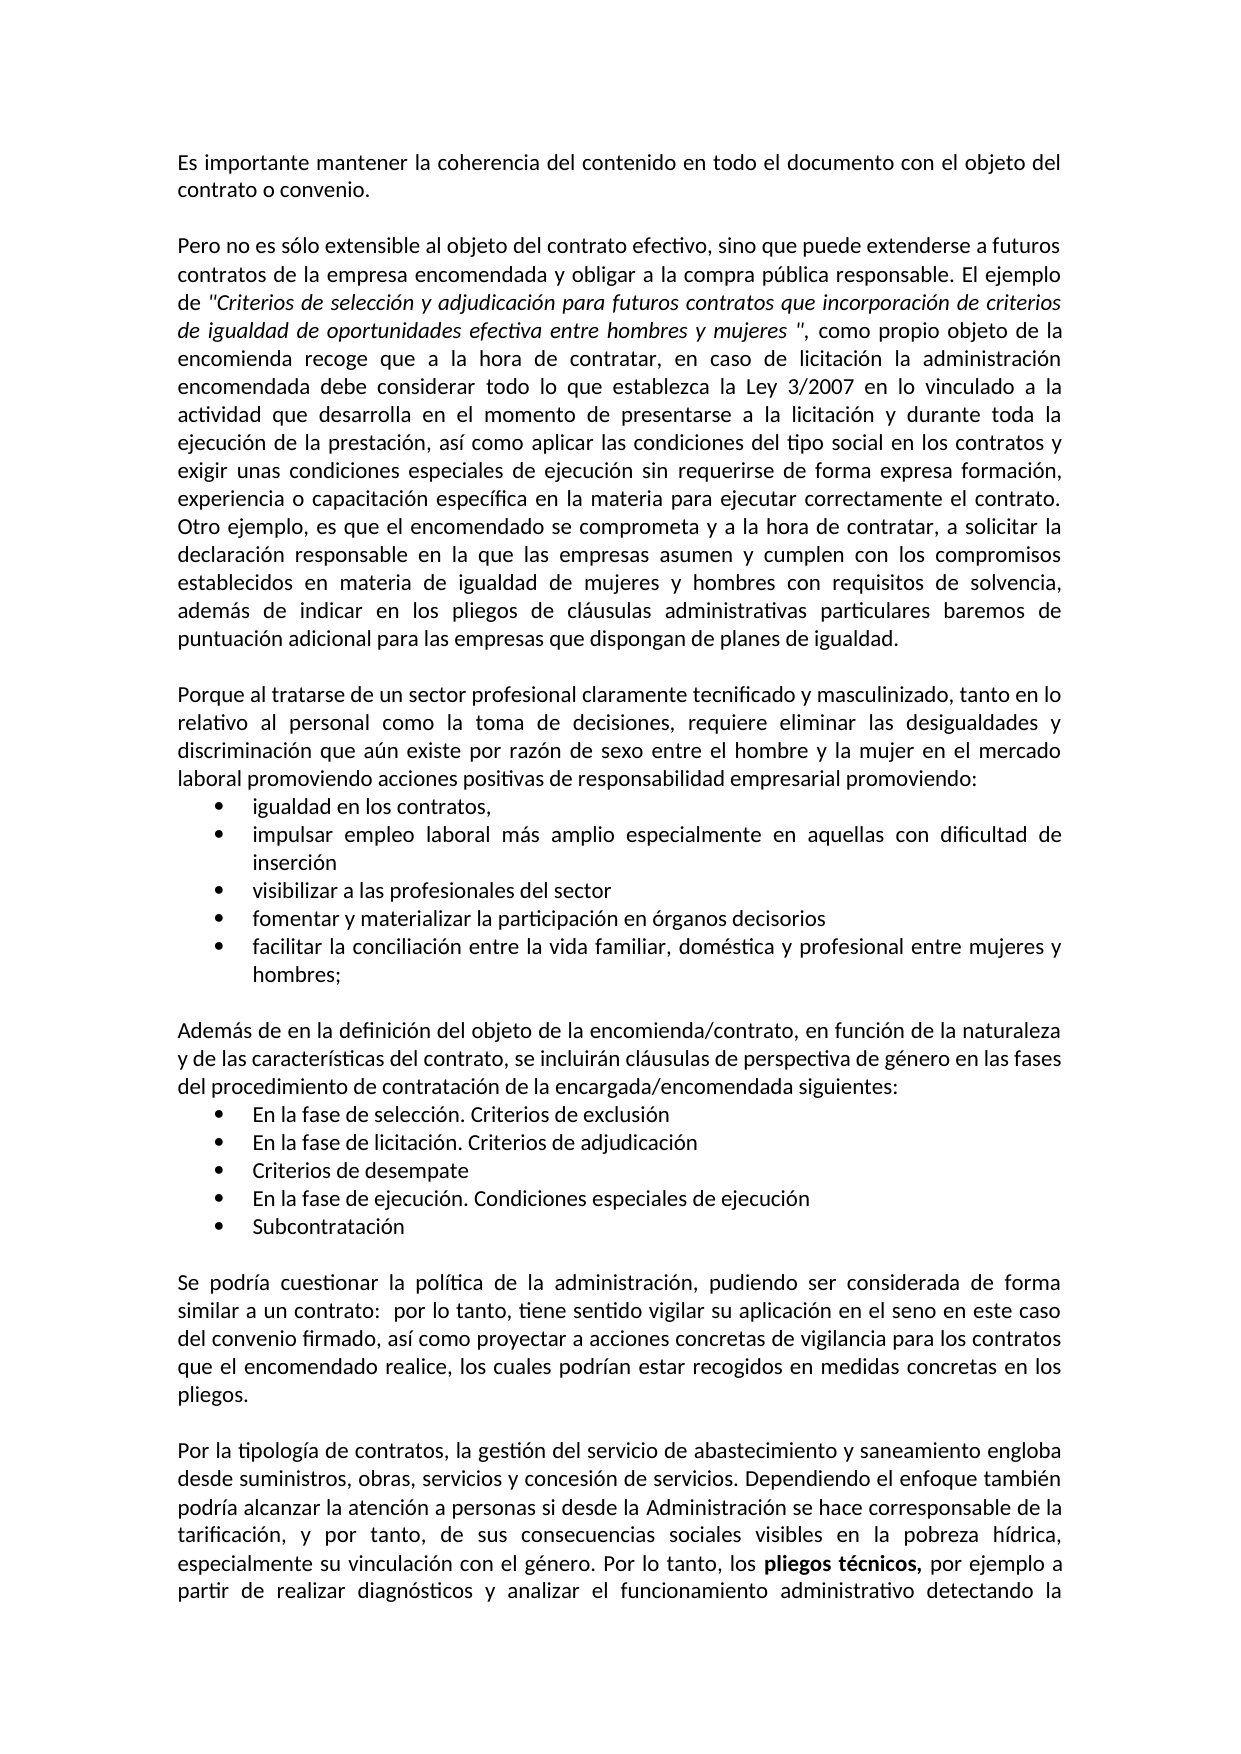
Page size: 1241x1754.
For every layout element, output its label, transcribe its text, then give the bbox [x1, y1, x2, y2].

list facilitar la conciliación entre la vida familiar, doméstica y profesional entre mujeres y hombres; [215, 932, 1063, 988]
list visibilizar a las profesionales del sector [215, 876, 1063, 904]
list Subcontratación [215, 1212, 1063, 1240]
text Además de en la definición del objeto de la encomienda/contrato, en función de la naturaleza y de las características del contrato, se incluirán cláusulas de perspectiva de género en las fases del procedimiento de contratación de la encargada/encomendada siguientes: [177, 1016, 1063, 1100]
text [177, 1437, 1063, 1605]
text Porque al tratarse de un sector profesional claramente tecnificado y masculinizado, tanto en lo relativo al personal como la toma de decisiones, requiere eliminar las desigualdades y discriminación que aún existe por razón de sexo entre el hombre y la mujer en el mercado laboral promoviendo acciones positivas de responsabilidad empresarial promoviendo: [177, 680, 1063, 792]
list impulsar empleo laboral más amplio especialmente en aquellas con dificultad de inserción [215, 820, 1063, 876]
list En la fase de selección. Criterios de exclusión [215, 1100, 1063, 1128]
text Es importante mantener la coherencia del contenido en todo el documento con el objeto del contrato o convenio. [177, 148, 1063, 204]
list Criterios de desempate [215, 1156, 1063, 1184]
text Se podría cuestionar la política de la administración, pudiendo ser considerada de forma similar a un contrato: por lo tanto, tiene sentido vigilar su aplicación en el seno en este caso del convenio firmado, así como proyectar a acciones concretas de vigilancia para los contratos que el encomendado realice, los cuales podrían estar recogidos en medidas concretas en los pliegos. [177, 1268, 1063, 1408]
list En la fase de licitación. Criterios de adjudicación [215, 1128, 1063, 1156]
list En la fase de ejecución. Condiciones especiales de ejecución [215, 1184, 1063, 1212]
text Pero no es sólo extensible al objeto del contrato efectivo, sino que puede extenderse a futuros contratos de la empresa encomendada y obligar a la compra pública responsable. El ejemplo de "Criterios de selección y adjudicación para futuros contratos que incorporación de criterios de igualdad de oportunidades efectiva entre hombres y mujeres ", como propio objeto de la encomienda recoge que a la hora de contratar, en caso de licitación la administración encomendada debe considerar todo lo que establezca la Ley 3/2007 en lo vinculado a la actividad que desarrolla en el momento de presentarse a la licitación y durante toda la ejecución de la prestación, así como aplicar las condiciones del tipo social en los contratos y exigir unas condiciones especiales de ejecución sin requerirse de forma expresa formación, experiencia o capacitación específica en la materia para ejecutar correctamente el contrato. Otro ejemplo, es que el encomendado se comprometa y a la hora de contratar, a solicitar la declaración responsable en la que las empresas asumen y cumplen con los compromisos establecidos en materia de igualdad de mujeres y hombres con requisitos de solvencia, además de indicar en los pliegos de cláusulas administrativas particulares baremos de puntuación adicional para las empresas que dispongan de planes de igualdad. [177, 232, 1063, 652]
list fomentar y materializar la participación en órganos decisorios [215, 904, 1063, 932]
list igualdad en los contratos, [215, 792, 1063, 820]
